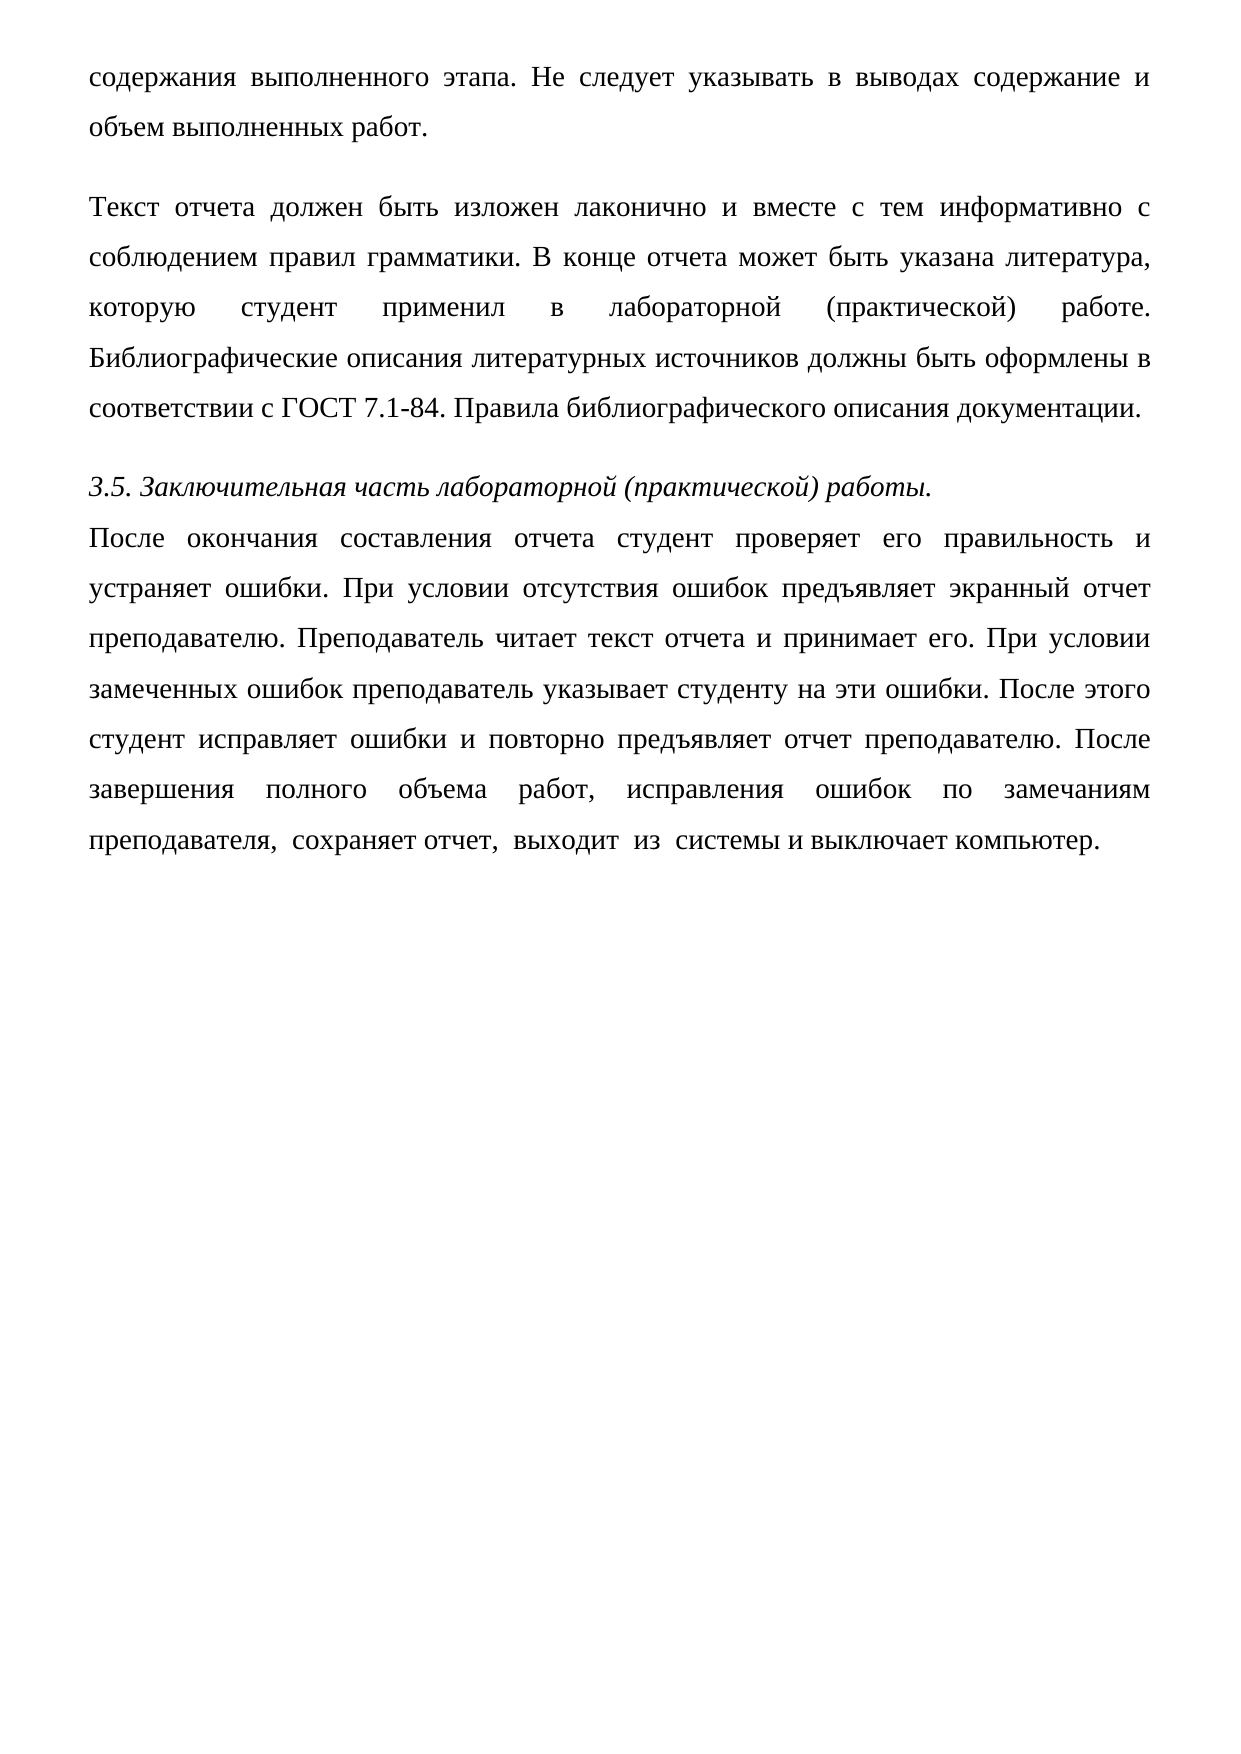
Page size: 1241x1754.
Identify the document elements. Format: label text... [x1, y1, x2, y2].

text После окончания составления отчета студент проверяет его правильность и устраняет ошибки. При условии отсутствия ошибок предъявляет экранный отчет преподавателю. Преподаватель читает текст отчета и принимает его. При условии замеченных ошибок преподаватель указывает студенту на эти ошибки. После этого студент исправляет ошибки и повторно предъявляет отчет преподавателю. После завершения полного объема работ, исправления ошибок по замечаниям преподавателя, сохраняет отчет, выходит из системы и выключает компьютер. [89, 520, 1152, 855]
text 3.5. Заключительная часть лабораторной (практической) работы. [89, 469, 1152, 503]
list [89, 59, 1152, 143]
text Текст отчета должен быть изложен лаконично и вместе с тем информативно с соблюдением правил грамматики. В конце отчета может быть указана литература, которую студент применил в лабораторной (практической) работе. Библиографические описания литературных источников должны быть оформлены в соответствии с ГОСТ 7.1-84. Правила библиографического описания документации. [89, 189, 1152, 424]
